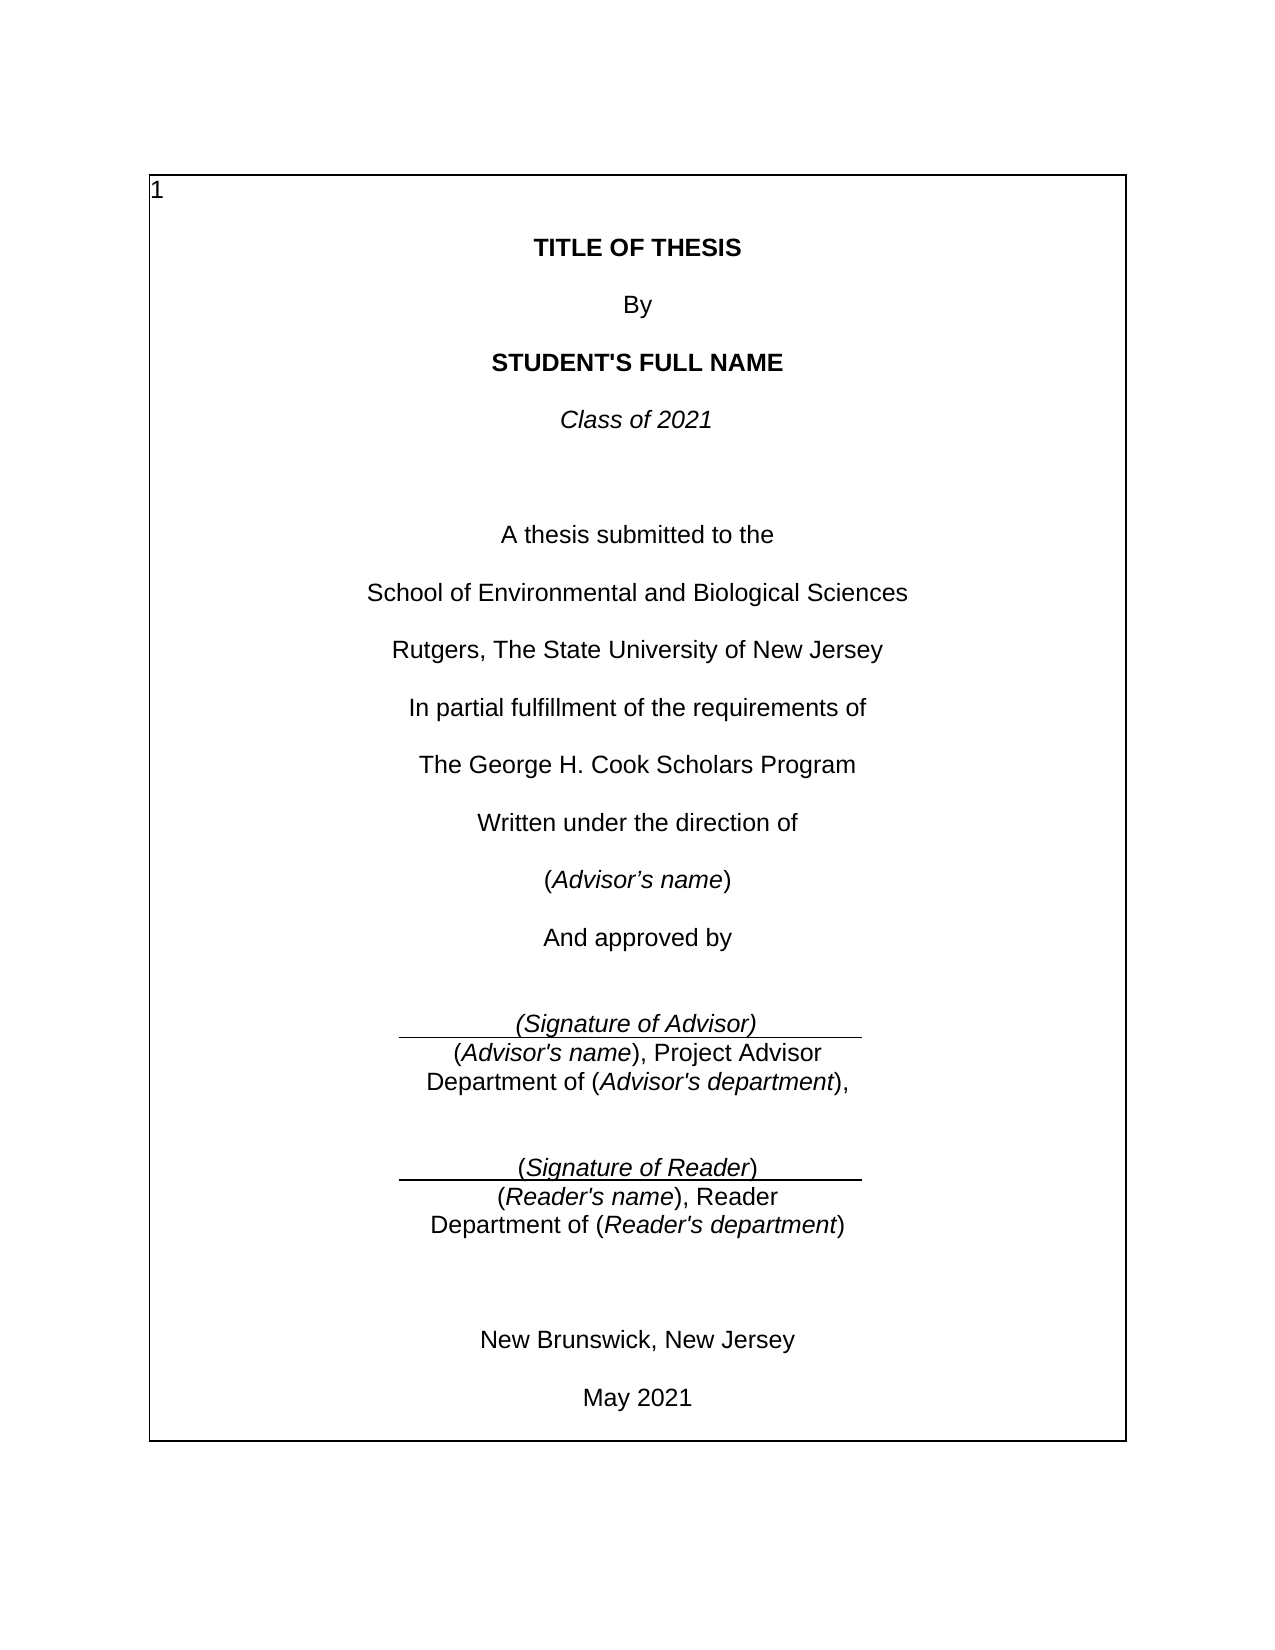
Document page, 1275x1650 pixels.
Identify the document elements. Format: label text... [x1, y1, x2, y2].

text Department of (Reader's department) [150, 1211, 1125, 1239]
text Written under the direction of [150, 808, 1125, 837]
text (Signature of Reader) [150, 1153, 1125, 1182]
text (Reader's name), Reader [150, 1182, 1125, 1211]
text Rutgers, The State University of New Jersey [150, 636, 1125, 664]
text And approved by [150, 923, 1125, 952]
text Department of (Advisor's department), [150, 1067, 1125, 1096]
text TITLE OF THESIS [150, 233, 1125, 262]
text New Brunswick, New Jersey [150, 1326, 1125, 1354]
text Class of 2021 [150, 406, 1125, 434]
text (Advisor's name), Project Advisor [150, 1038, 1125, 1067]
text STUDENT'S FULL NAME [150, 348, 1125, 377]
text (Advisor’s name) [150, 866, 1125, 894]
text By [150, 291, 1125, 319]
text May 2021 [150, 1383, 1125, 1412]
text The George H. Cook Scholars Program [150, 751, 1125, 779]
text (Signature of Advisor) [150, 1009, 1125, 1038]
text In partial fulfillment of the requirements of [150, 693, 1125, 722]
text A thesis submitted to the [150, 521, 1125, 549]
text School of Environmental and Biological Sciences [150, 578, 1125, 607]
